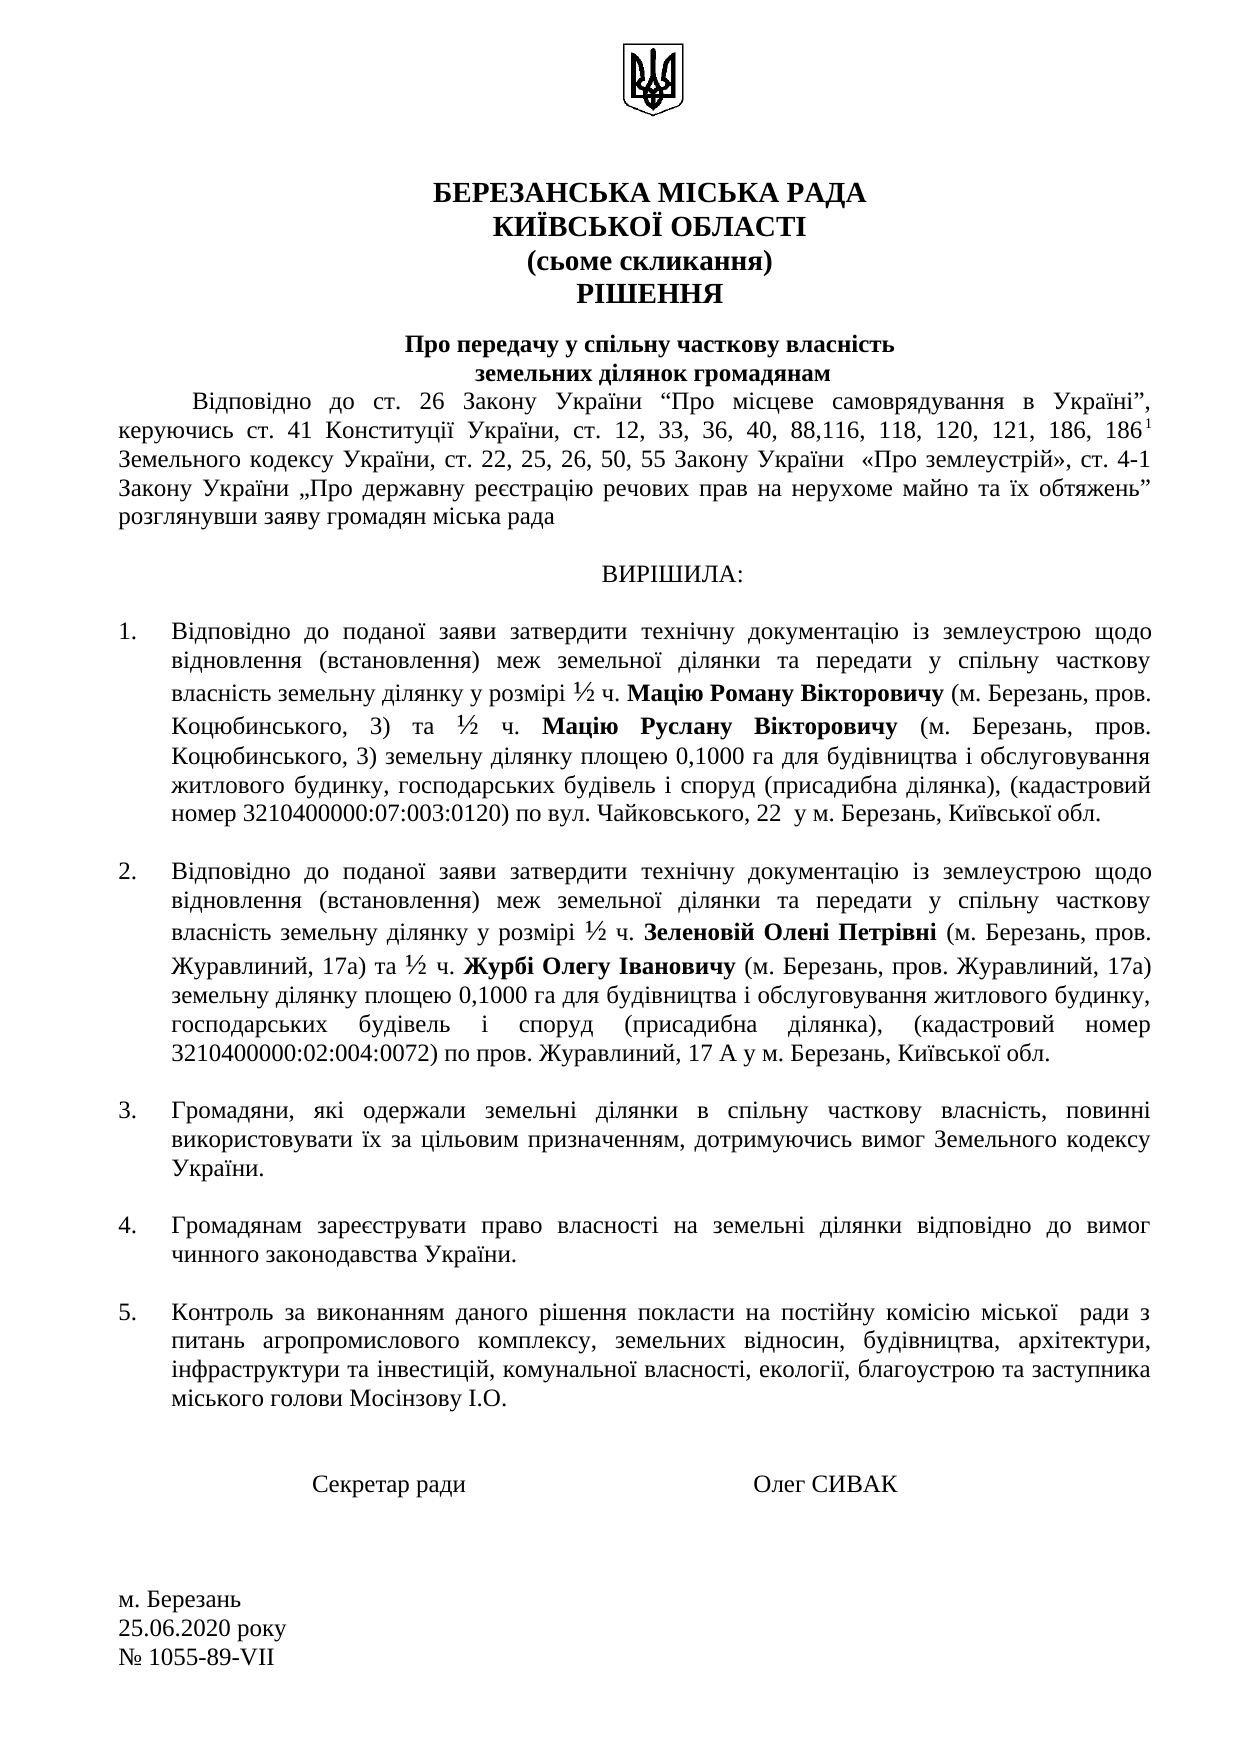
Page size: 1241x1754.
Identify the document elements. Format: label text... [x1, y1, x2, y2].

subtitle РІШЕННЯ [118, 276, 1181, 310]
text 25.06.2020 року [118, 1613, 1152, 1642]
subtitle БЕРЕЗАНСЬКА МІСЬКА РАДА [118, 176, 1181, 209]
text земельних ділянок громадянам [118, 358, 1181, 386]
text Секретар ради Олег СИВАК [118, 1469, 1152, 1498]
text Відповідно до ст. 26 Закону України “Про місцеве самоврядування в Україні”, керуючись ст. 41 Конституції України, ст. 12, 33, 36, 40, 88,116, 118, 120, 121, 186, 1861 Земельного кодексу України, ст. 22, 25, 26, 50, 55 Закону України «Про землеустрій», ст. 4-1 Закону України „Про державну реєстрацію речових прав на нерухоме майно та їх обтяжень” розглянувши заяву громадян міська рада [118, 386, 1152, 530]
list Відповідно до поданої заяви затвердити технічну документацію із землеустрою щодо відновлення (встановлення) меж земельної ділянки та передати у спільну часткову власність земельну ділянку у розмірі ½ ч. Мацію Роману Вікторовичу (м. Березань, пров. Коцюбинського, 3) та ½ ч. Мацію Руслану Вікторовичу (м. Березань, пров. Коцюбинського, 3) земельну ділянку площею 0,1000 га для будівництва і обслуговування житлового будинку, господарських будівель і споруд (присадибна ділянка), (кадастровий номер 3210400000:07:003:0120) по вул. Чайковського, 22 у м. Березань, Київської обл. [118, 616, 1152, 827]
text ВИРІШИЛА: [118, 559, 1152, 588]
text № 1055-89-VІІ [118, 1642, 1152, 1671]
subtitle КИЇВСЬКОЇ ОБЛАСТІ [118, 209, 1181, 243]
list Контроль за виконанням даного рішення покласти на постійну комісію міської ради з питань агропромислового комплексу, земельних відносин, будівництва, архітектури, інфраструктури та інвестицій, комунальної власності, екології, благоустрою та заступника міського голови Мосінзову І.О. [118, 1297, 1152, 1412]
list Громадянам зареєструвати право власності на земельні ділянки відповідно до вимог чинного законодавства України. [118, 1211, 1152, 1268]
picture [617, 41, 689, 142]
list Відповідно до поданої заяви затвердити технічну документацію із землеустрою щодо відновлення (встановлення) меж земельної ділянки та передати у спільну часткову власність земельну ділянку у розмірі ½ ч. Зеленовій Олені Петрівні (м. Березань, пров. Журавлиний, 17а) та ½ ч. Журбі Олегу Івановичу (м. Березань, пров. Журавлиний, 17а) земельну ділянку площею 0,1000 га для будівництва і обслуговування житлового будинку, господарських будівель і споруд (присадибна ділянка), (кадастровий номер 3210400000:02:004:0072) по пров. Журавлиний, 17 А у м. Березань, Київської обл. [118, 856, 1152, 1067]
text (сьоме скликання) [118, 243, 1181, 276]
text Про передачу у спільну часткову власність [118, 329, 1181, 358]
list Громадяни, які одержали земельні ділянки в спільну часткову власність, повинні використовувати їх за цільовим призначенням, дотримуючись вимог Земельного кодексу України. [118, 1096, 1152, 1182]
text м. Березань [118, 1584, 1152, 1613]
